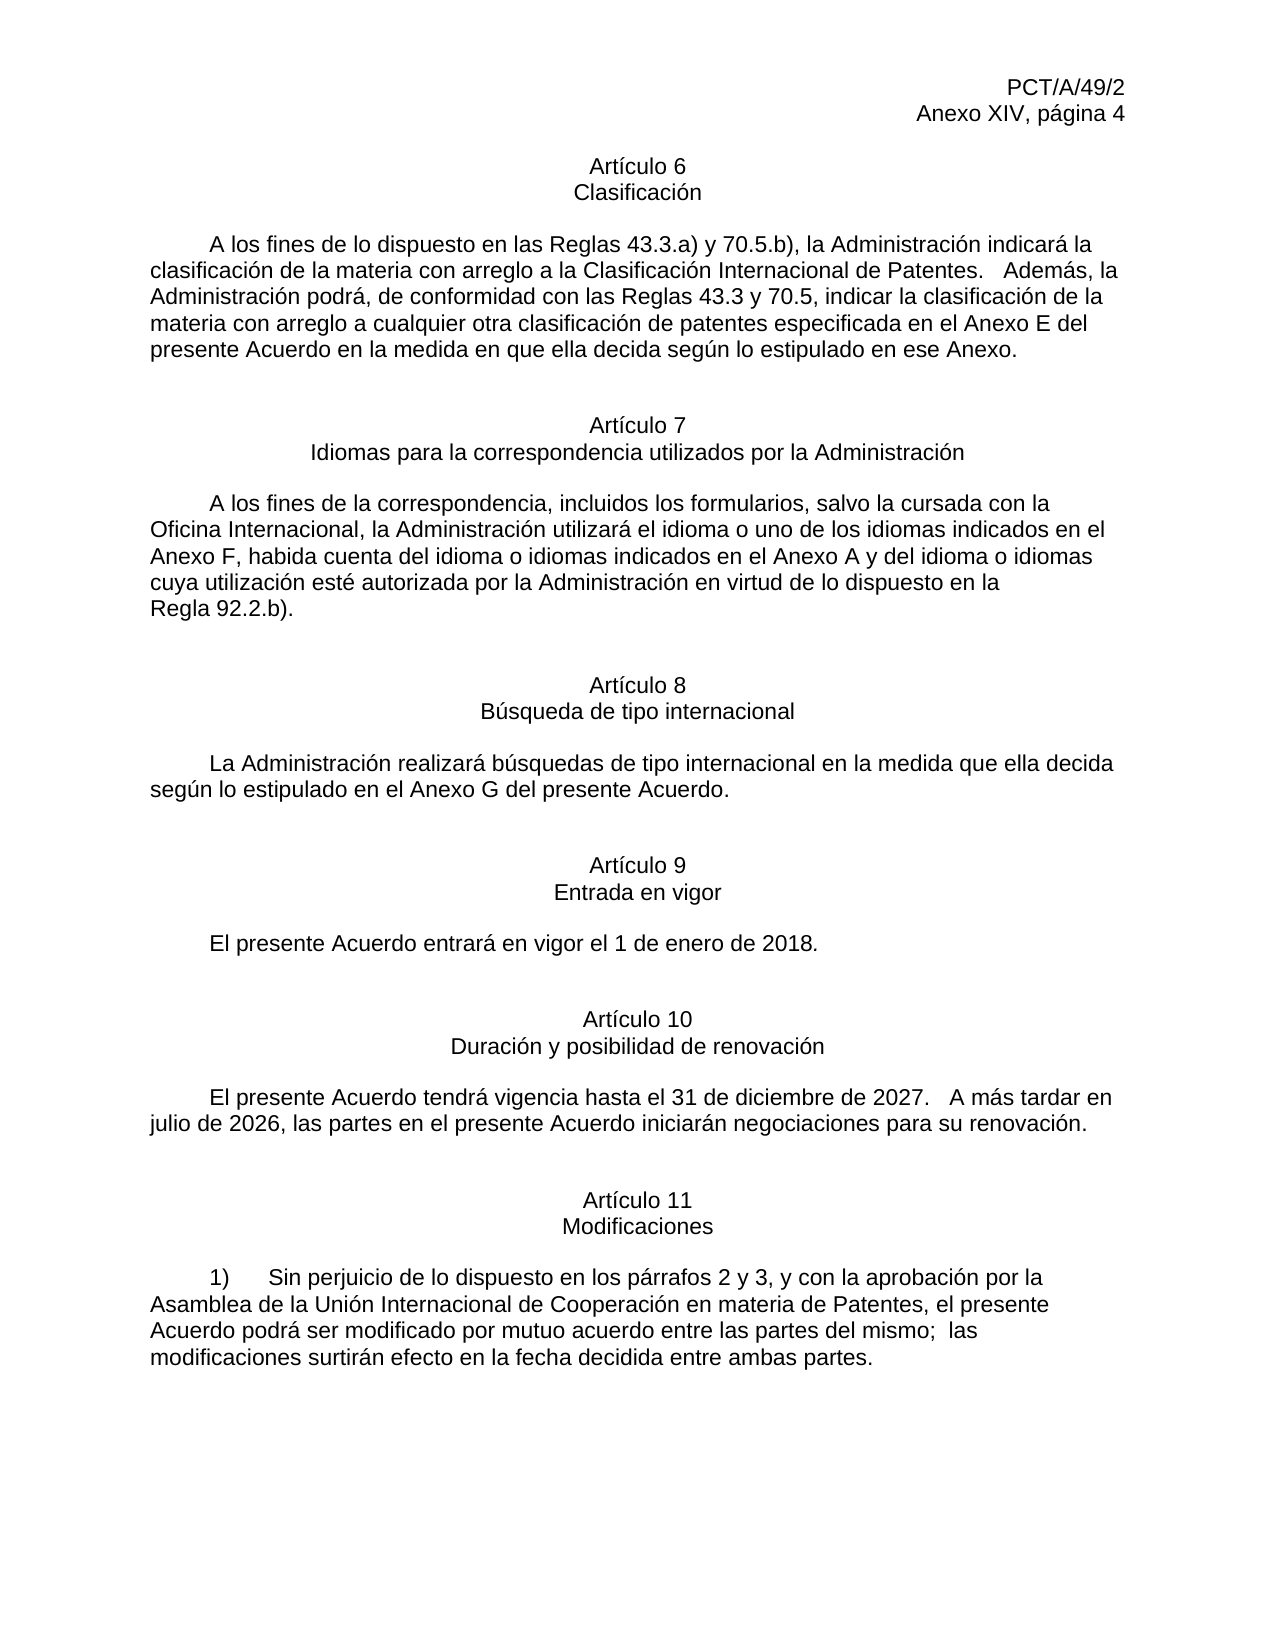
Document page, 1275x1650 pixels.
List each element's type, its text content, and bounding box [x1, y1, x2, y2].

text 1) Sin perjuicio de lo dispuesto en los párrafos 2 y 3, y con la aprobación por la Asamblea de la Unión Internacional de Cooperación en materia de Patentes, el presente Acuerdo podrá ser modificado por mutuo acuerdo entre las partes del mismo; las modificaciones surtirán efecto en la fecha decidida entre ambas partes. [150, 1264, 1125, 1370]
text La Administración realizará búsquedas de tipo internacional en la medida que ella decida según lo estipulado en el Anexo G del presente Acuerdo. [150, 749, 1125, 802]
subtitle Artículo 10 Duración y posibilidad de renovación [150, 1006, 1125, 1059]
text El presente Acuerdo tendrá vigencia hasta el 31 de diciembre de 2027. A más tardar en julio de 2026, las partes en el presente Acuerdo iniciarán negociaciones para su renovación. [150, 1084, 1125, 1137]
subtitle Artículo 9 Entrada en vigor [150, 852, 1125, 905]
subtitle Artículo 6 Clasificación [150, 153, 1125, 206]
text El presente Acuerdo entrará en vigor el 1 de enero de 2018. [150, 930, 1125, 956]
text A los fines de lo dispuesto en las Reglas 43.3.a) y 70.5.b), la Administración indicará la clasificación de la materia con arreglo a la Clasificación Internacional de Patentes. Además, la Administración podrá, de conformidad con las Reglas 43.3 y 70.5, indicar la clasificación de la materia con arreglo a cualquier otra clasificación de patentes especificada en el Anexo E del presente Acuerdo en la medida en que ella decida según lo estipulado en ese Anexo. [150, 231, 1125, 362]
subtitle Artículo 8 Búsqueda de tipo internacional [150, 672, 1125, 724]
text A los fines de la correspondencia, incluidos los formularios, salvo la cursada con la Oficina Internacional, la Administración utilizará el idioma o uno de los idiomas indicados en el Anexo F, habida cuenta del idioma o idiomas indicados en el Anexo A y del idioma o idiomas cuya utilización esté autorizada por la Administración en virtud de lo dispuesto en la Regla 92.2.b). [150, 490, 1125, 622]
subtitle Artículo 7 Idiomas para la correspondencia utilizados por la Administración [150, 412, 1125, 465]
subtitle Artículo 11 Modificaciones [150, 1187, 1125, 1239]
